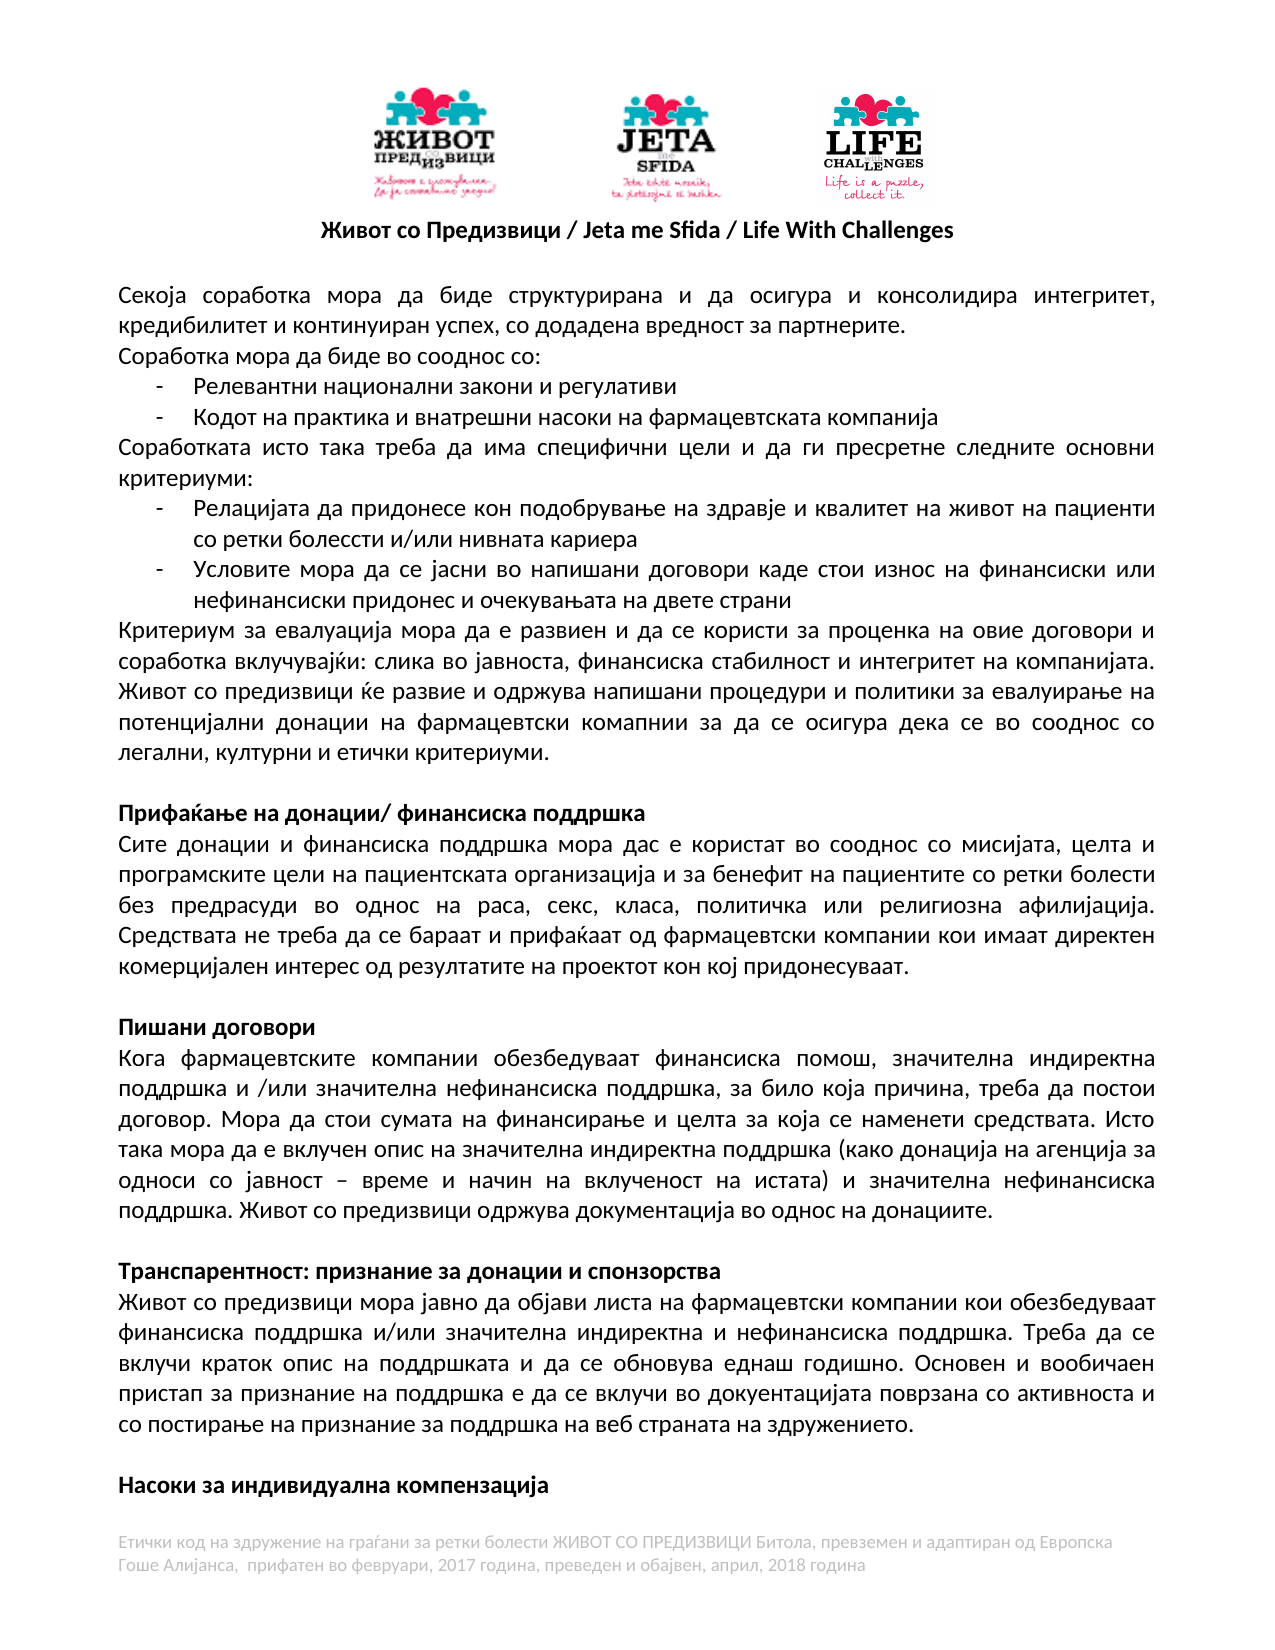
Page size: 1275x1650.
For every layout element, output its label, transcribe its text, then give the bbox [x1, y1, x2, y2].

text Пишани договори [118, 1011, 1157, 1042]
text Живот со предизвици мора јавно да објави листа на фармацевтски компании кои обезбедуваат финансиска поддршка и/или значителна индиректна и нефинансиска поддршка. Треба да се вклучи краток опис на поддршката и да се обновува еднаш годишно. Основен и вообичаен пристап за признание на поддршка е да се вклучи во докуентацијата поврзана со активноста и со постирање на признание за поддршка на веб страната на здружението. [118, 1286, 1157, 1438]
picture [611, 94, 735, 210]
list Релацијата да придонесе кон подобрување на здравје и квалитет на живот на пациенти со ретки болессти и/или нивната кариера [156, 492, 1157, 553]
text Критериум за евалуација мора да е развиен и да се користи за проценка на овие договори и соработка вклучувајќи: слика во јавноста, финансиска стабилност и интегритет на компанијата. Живот со предизвици ќе развие и одржува напишани процедури и политики за евалуирање на потенцијални донации на фармацевтски комапнии за да се осигура дека се во сооднос со легални, културни и етички критериуми. [118, 614, 1157, 767]
list Условите мора да се јасни во напишани договори каде стои износ на финансиски или нефинансиски придонес и очекувањата на двете страни [156, 553, 1157, 614]
text Сите донации и финансиска поддршка мора дас е користат во сооднос со мисијата, целта и програмските цели на пациентската организација и за бенефит на пациентите со ретки болести без предрасуди во однос на раса, секс, класа, политичка или религиозна афилијација. Средствата не треба да се бараат и прифаќаат од фармацевтски компании кои имаат директен комерцијален интерес од резултатите на проектот кон кој придонесуваат. [118, 828, 1157, 981]
picture [342, 73, 539, 210]
text Насоки за индивидуална компензација [118, 1469, 1157, 1499]
text Секоја соработка мора да биде структурирана и да осигура и консолидира интегритет, кредибилитет и континуиран успех, со додадена вредност за партнерите. [118, 279, 1157, 340]
text Кога фармацевтските компании обезбедуваат финансиска помош, значителна индиректна поддршка и /или значителна нефинансиска поддршка, за било која причина, треба да постои договор. Мора да стои сумата на финансирање и целта за која се наменети средствата. Исто така мора да е вклучен опис на значителна индиректна поддршка (како донација на агенција за односи со јавност – време и начин на вклученост на истата) и значителна нефинансиска поддршка. Живот со предизвици одржува документација во однос на донациите. [118, 1042, 1157, 1225]
list Кодот на практика и внатрешни насоки на фармацевтската компанија [156, 401, 1157, 431]
text Соработка мора да биде во сооднос со: [118, 340, 1157, 370]
list Релевантни национални закони и регулативи [156, 370, 1157, 401]
text Транспарентност: признание за донации и спонзорства [118, 1255, 1157, 1286]
picture [817, 92, 934, 210]
text Соработката исто така треба да има специфични цели и да ги пресретне следните основни критериуми: [118, 431, 1157, 492]
text Прифаќање на донации/ финансиска поддршка [118, 798, 1157, 828]
